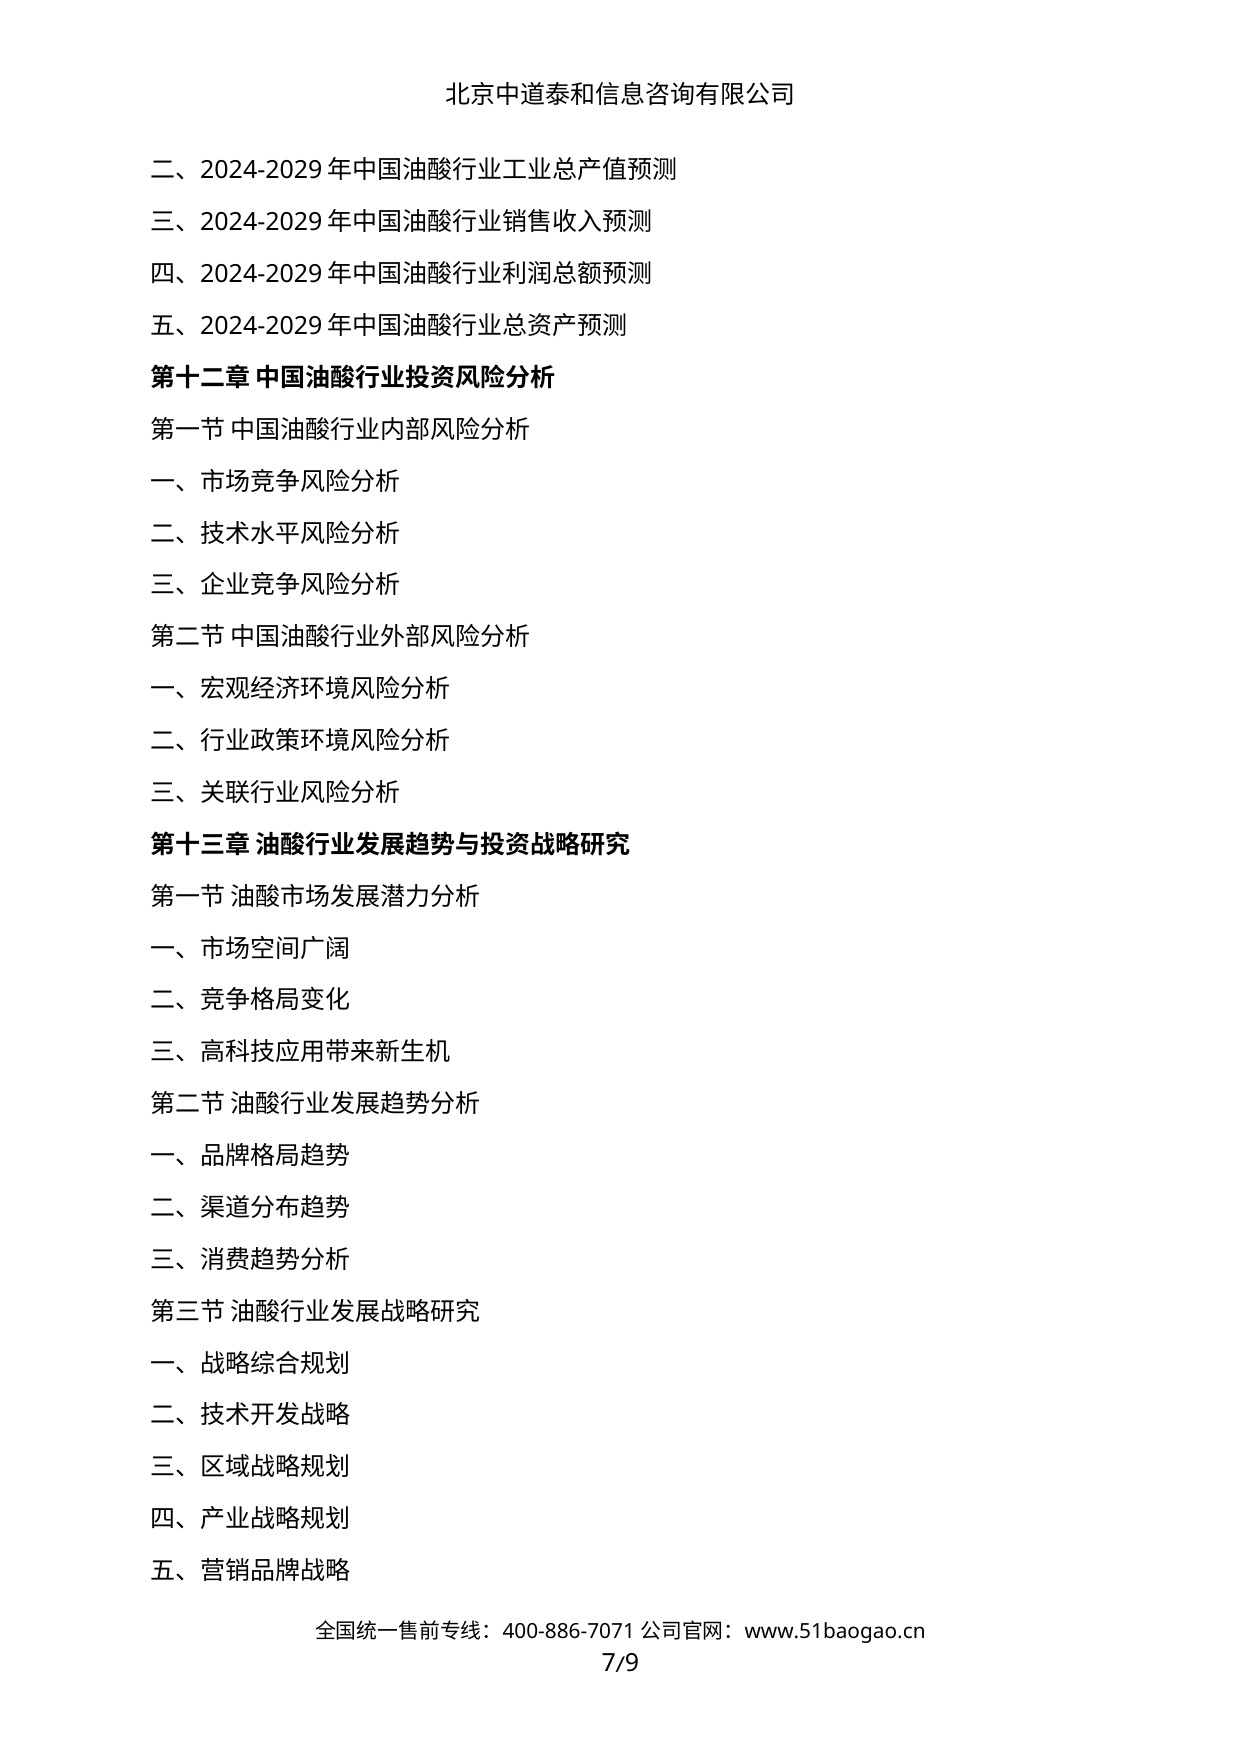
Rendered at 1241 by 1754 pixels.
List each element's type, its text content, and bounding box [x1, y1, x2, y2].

text 三、消费趋势分析 [150, 1239, 1090, 1276]
text 四、产业战略规划 [150, 1499, 1090, 1535]
text 五、营销品牌战略 [150, 1551, 1090, 1587]
text 二、技术开发战略 [150, 1395, 1090, 1431]
text 一、市场空间广阔 [150, 928, 1090, 964]
text 五、2024-2029年中国油酸行业总资产预测 [150, 306, 1090, 342]
text 三、关联行业风险分析 [150, 772, 1090, 809]
text 一、品牌格局趋势 [150, 1136, 1090, 1172]
text 第一节 油酸市场发展潜力分析 [150, 876, 1090, 912]
text 二、渠道分布趋势 [150, 1187, 1090, 1224]
text 一、市场竞争风险分析 [150, 461, 1090, 497]
text 二、2024-2029年中国油酸行业工业总产值预测 [150, 150, 1090, 186]
text 第三节 油酸行业发展战略研究 [150, 1291, 1090, 1327]
text 第十三章 油酸行业发展趋势与投资战略研究 [150, 824, 1090, 861]
text 第二节 中国油酸行业外部风险分析 [150, 617, 1090, 653]
text 四、2024-2029年中国油酸行业利润总额预测 [150, 254, 1090, 290]
text 三、高科技应用带来新生机 [150, 1032, 1090, 1068]
text 二、行业政策环境风险分析 [150, 721, 1090, 757]
text 第十二章 中国油酸行业投资风险分析 [150, 357, 1090, 394]
text 三、区域战略规划 [150, 1447, 1090, 1483]
text 二、竞争格局变化 [150, 980, 1090, 1016]
text 一、战略综合规划 [150, 1343, 1090, 1379]
text 三、企业竞争风险分析 [150, 565, 1090, 601]
text 三、2024-2029年中国油酸行业销售收入预测 [150, 202, 1090, 238]
text 一、宏观经济环境风险分析 [150, 669, 1090, 705]
text 第二节 油酸行业发展趋势分析 [150, 1084, 1090, 1120]
text 第一节 中国油酸行业内部风险分析 [150, 409, 1090, 446]
text 二、技术水平风险分析 [150, 513, 1090, 549]
